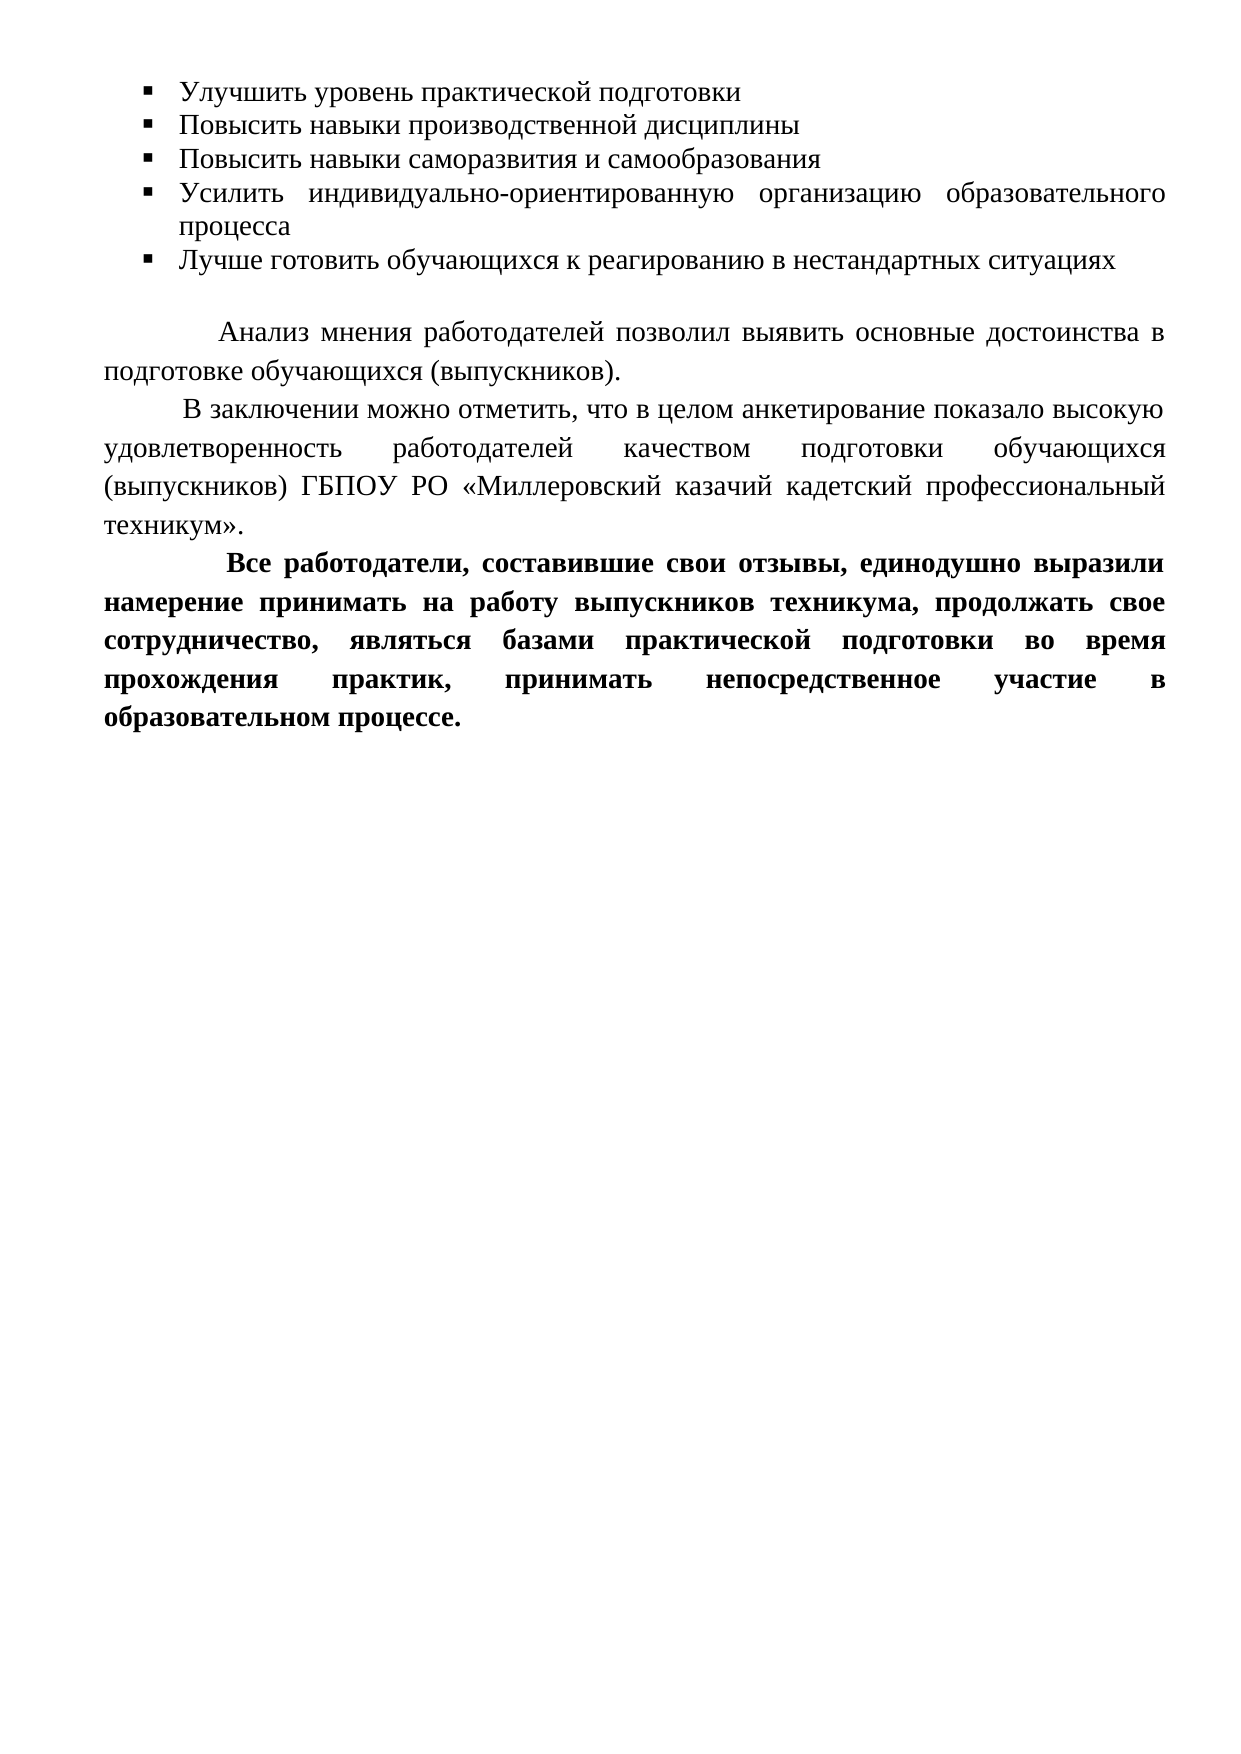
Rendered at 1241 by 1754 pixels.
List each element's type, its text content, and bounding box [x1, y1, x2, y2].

text В заключении можно отметить, что в целом анкетирование показало высокую удовлетворенность работодателей качеством подготовки обучающихся (выпускников) ГБПОУ РО «Миллеровский казачий кадетский профессиональный техникум». [103, 391, 1167, 540]
text Все работодатели, составившие свои отзывы, единодушно выразили намерение принимать на работу выпускников техникума, продолжать свое сотрудничество, являться базами практической подготовки во время прохождения практик, принимать непосредственное участие в образовательном процессе. [103, 545, 1167, 733]
list Улучшить уровень практической подготовки [141, 74, 1167, 107]
text Анализ мнения работодателей позволил выявить основные достоинства в подготовке обучающихся (выпускников). [103, 314, 1167, 386]
list Повысить навыки саморазвития и самообразования [141, 141, 1167, 175]
list Лучше готовить обучающихся к реагированию в нестандартных ситуациях [141, 242, 1167, 276]
list Повысить навыки производственной дисциплины [141, 107, 1167, 141]
list Усилить индивидуально-ориентированную организацию образовательного процесса [141, 175, 1167, 242]
